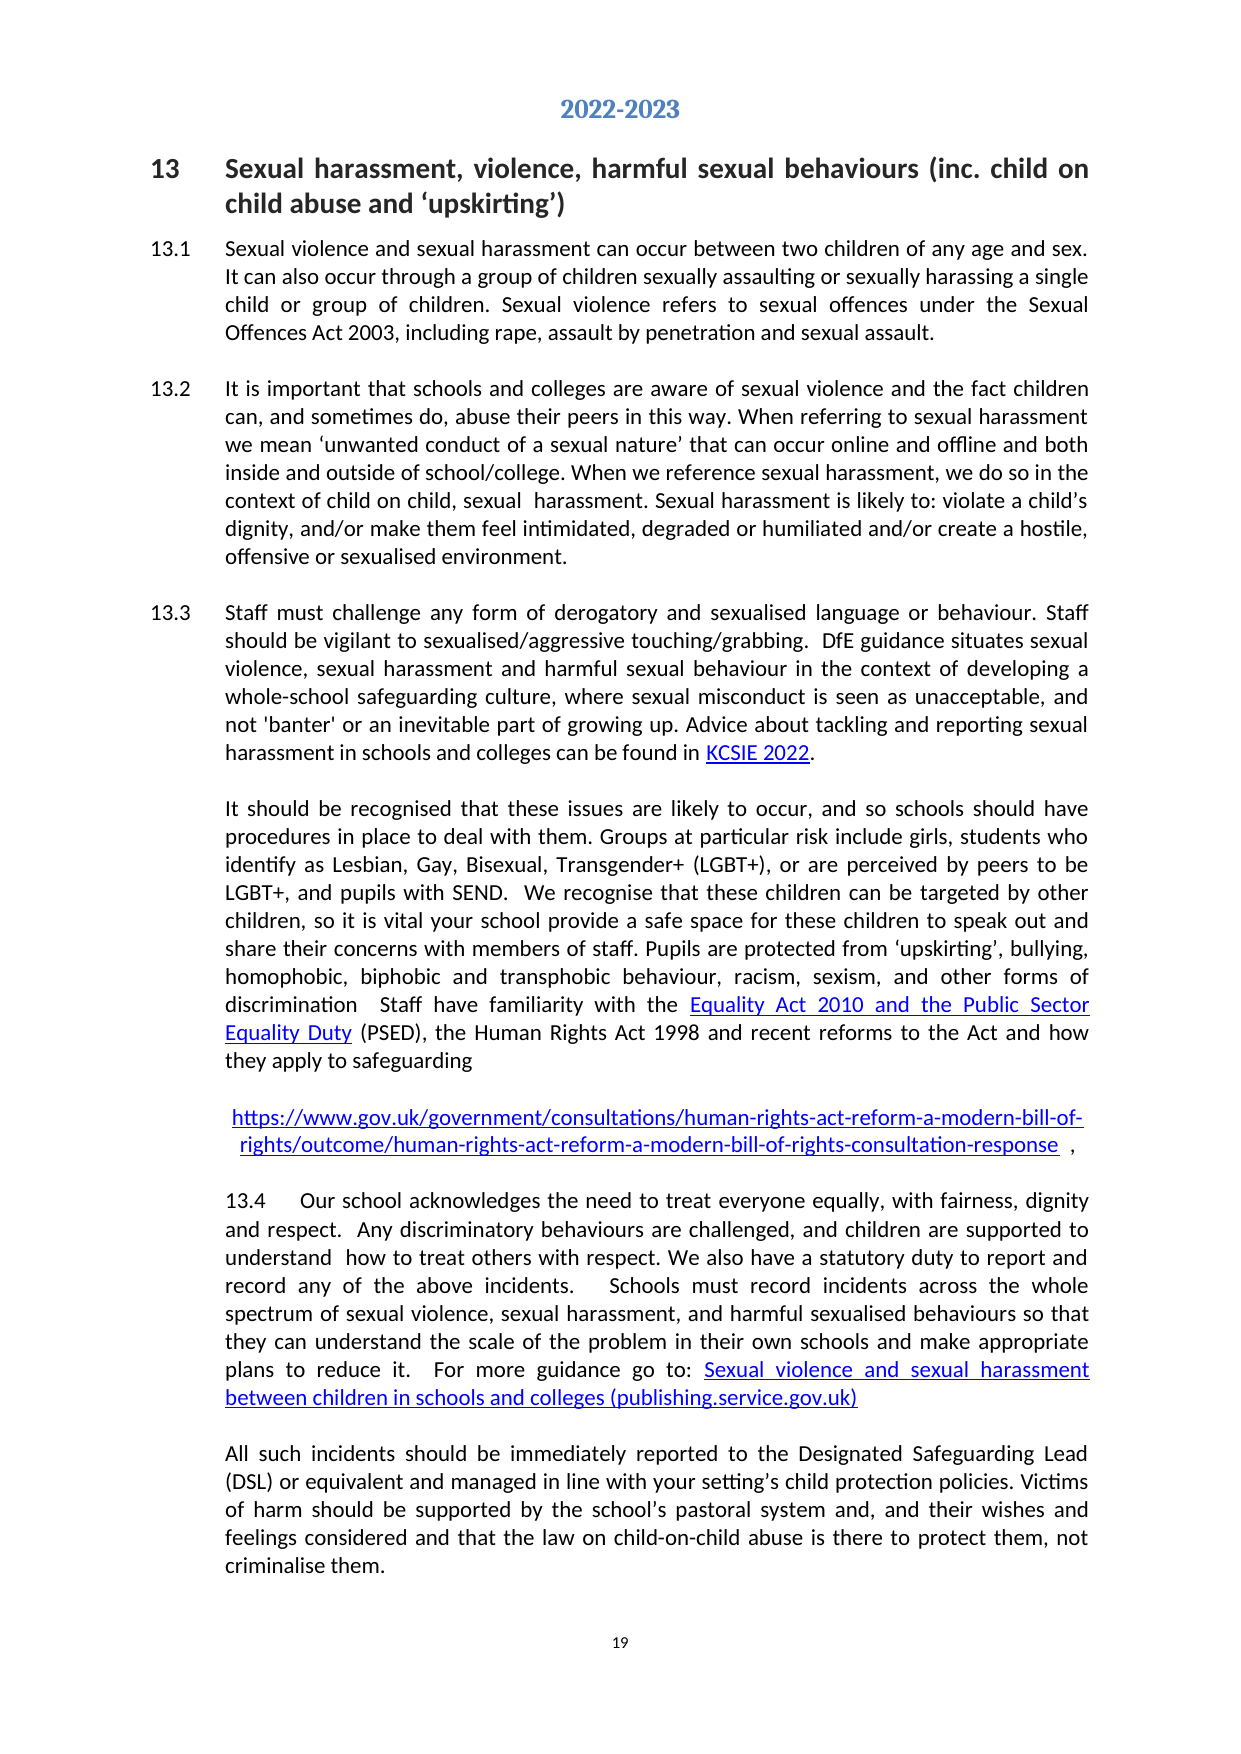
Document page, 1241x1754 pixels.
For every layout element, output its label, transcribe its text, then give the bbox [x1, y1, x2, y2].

text It should be recognised that these issues are likely to occur, and so schools should have procedures in place to deal with them. Groups at particular risk include girls, students who identify as Lesbian, Gay, Bisexual, Transgender+ (LGBT+), or are perceived by peers to be LGBT+, and pupils with SEND. We recognise that these children can be targeted by other children, so it is vital your school provide a safe space for these children to speak out and share their concerns with members of staff. Pupils are protected from ‘upskirting’, bullying, homophobic, biphobic and transphobic behaviour, racism, sexism, and other forms of discrimination Staff have familiarity with the Equality Act 2010 and the Public Sector Equality Duty (PSED), the Human Rights Act 1998 and recent reforms to the Act and how they apply to safeguarding [150, 794, 1090, 1074]
text 13.3 Staff must challenge any form of derogatory and sexualised language or behaviour. Staff should be vigilant to sexualised/aggressive touching/grabbing. DfE guidance situates sexual violence, sexual harassment and harmful sexual behaviour in the context of developing a whole-school safeguarding culture, where sexual misconduct is seen as unacceptable, and not 'banter' or an inevitable part of growing up. Advice about tackling and reporting sexual harassment in schools and colleges can be found in KCSIE 2022. [150, 598, 1090, 766]
text All such incidents should be immediately reported to the Designated Safeguarding Lead (DSL) or equivalent and managed in line with your setting’s child protection policies. Victims of harm should be supported by the school’s pastoral system and, and their wishes and feelings considered and that the law on child-on-child abuse is there to protect them, not criminalise them. [225, 1439, 1090, 1579]
text https://www.gov.uk/government/consultations/human-rights-act-reform-a-modern-bill-of-rights/outcome/human-rights-act-reform-a-modern-bill-of-rights-consultation-response , [225, 1103, 1090, 1159]
text 13.2 It is important that schools and colleges are aware of sexual violence and the fact children can, and sometimes do, abuse their peers in this way. When referring to sexual harassment we mean ‘unwanted conduct of a sexual nature’ that can occur online and offline and both inside and outside of school/college. When we reference sexual harassment, we do so in the context of child on child, sexual harassment. Sexual harassment is likely to: violate a child’s dignity, and/or make them feel intimidated, degraded or humiliated and/or create a hostile, offensive or sexualised environment. [150, 374, 1090, 570]
text 13.1 Sexual violence and sexual harassment can occur between two children of any age and sex. It can also occur through a group of children sexually assaulting or sexually harassing a single child or group of children. Sexual violence refers to sexual offences under the Sexual Offences Act 2003, including rape, assault by penetration and sexual assault. [150, 234, 1090, 346]
text 13 Sexual harassment, violence, harmful sexual behaviours (inc. child on child abuse and ‘upskirting’) [150, 150, 1090, 221]
text 13.4 Our school acknowledges the need to treat everyone equally, with fairness, dignity and respect. Any discriminatory behaviours are challenged, and children are supported to understand how to treat others with respect. We also have a statutory duty to report and record any of the above incidents. Schools must record incidents across the whole spectrum of sexual violence, sexual harassment, and harmful sexualised behaviours so that they can understand the scale of the problem in their own schools and make appropriate plans to reduce it. For more guidance go to: Sexual violence and sexual harassment between children in schools and colleges (publishing.service.gov.uk) [225, 1187, 1090, 1411]
